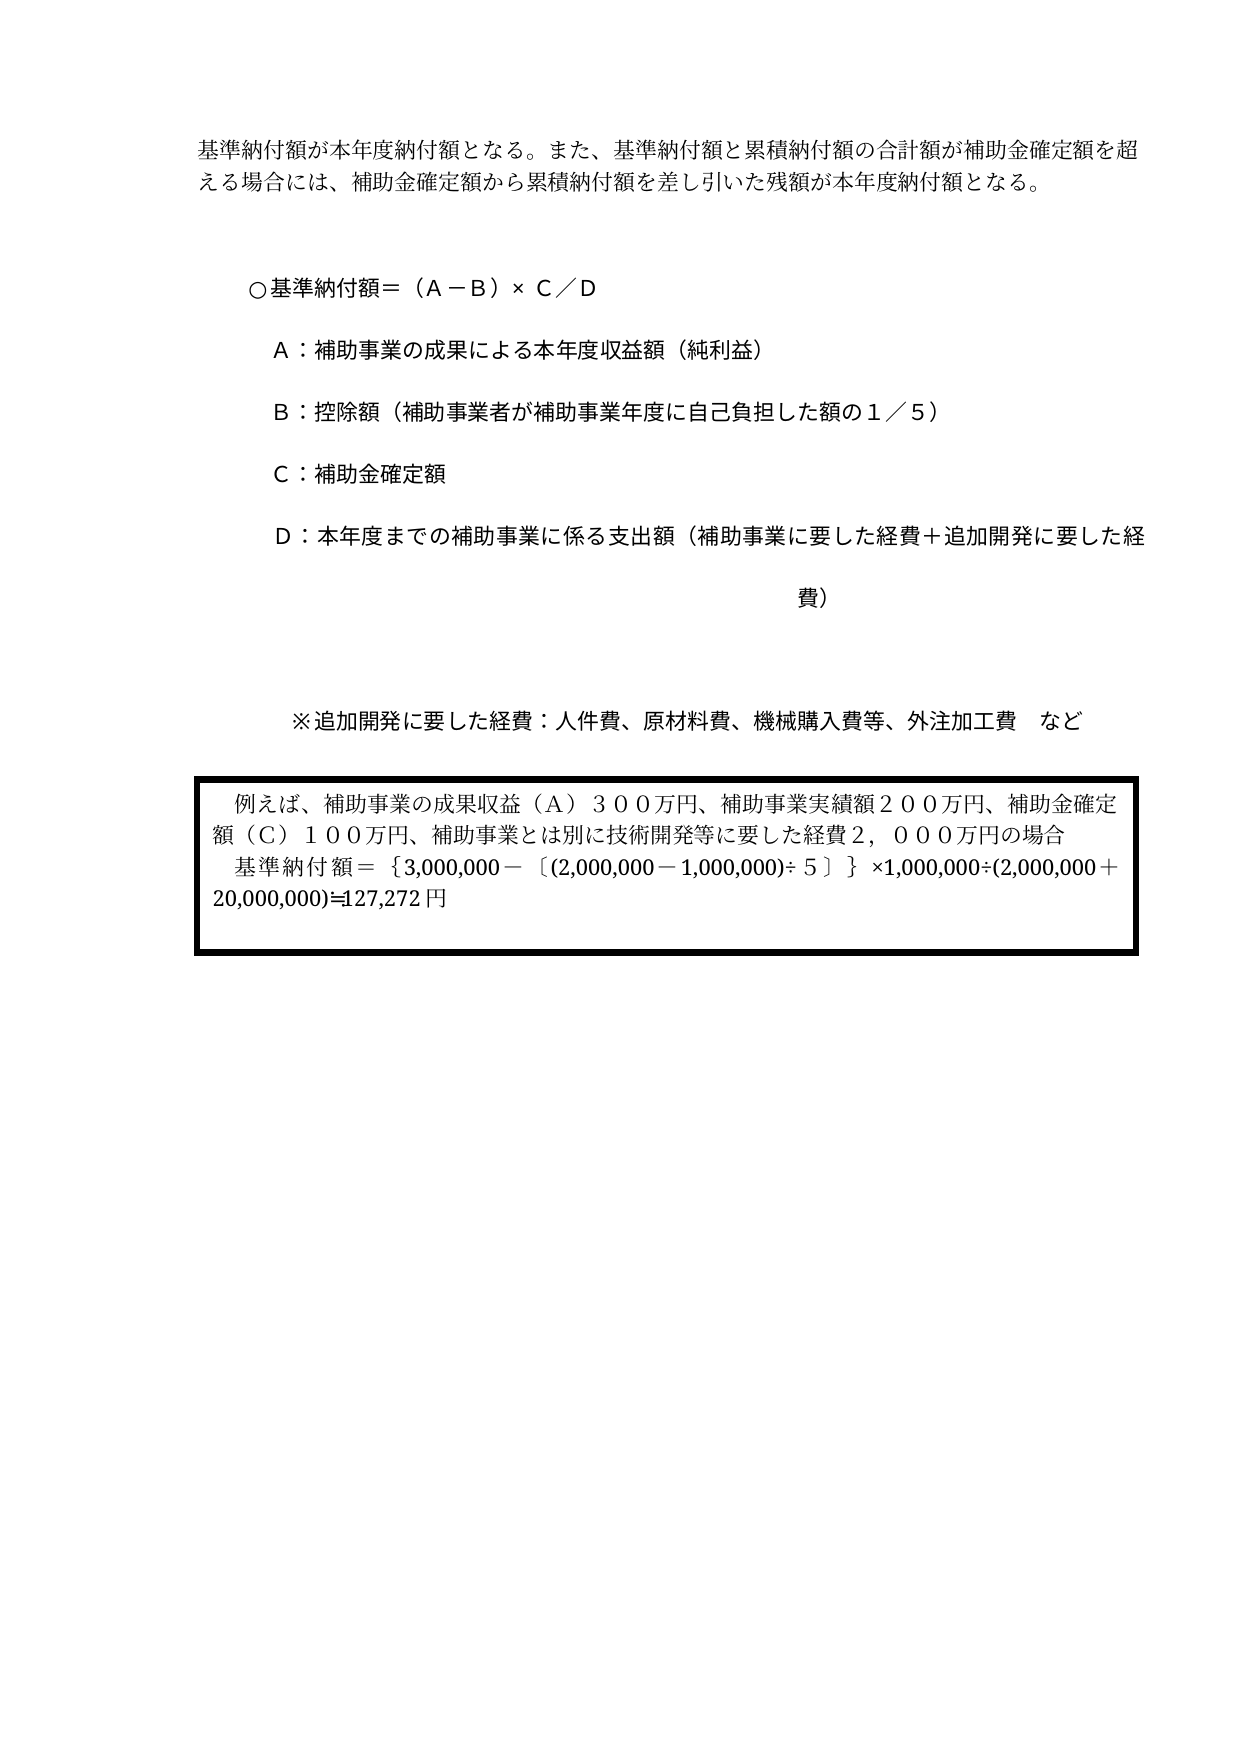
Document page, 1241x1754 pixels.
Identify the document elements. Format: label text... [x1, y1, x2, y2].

text Ａ：補助事業の成果による本年度収益額（純利益） [139, 318, 1149, 380]
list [160, 134, 1149, 197]
text ※追加開発に要した経費：人件費、原材料費、機械購入費等、外注加工費 など [138, 689, 1149, 751]
text Ｂ：控除額（補助事業者が補助事業年度に自己負担した額の１／５） [249, 380, 1149, 442]
text Ｃ：補助金確定額 [139, 442, 1149, 504]
text Ｄ：本年度までの補助事業に係る支出額（補助事業に要した経費＋追加開発に要した経費） [139, 504, 1149, 627]
text ○基準納付額＝（Ａ－Ｂ）×Ｃ／Ｄ [226, 256, 1149, 318]
